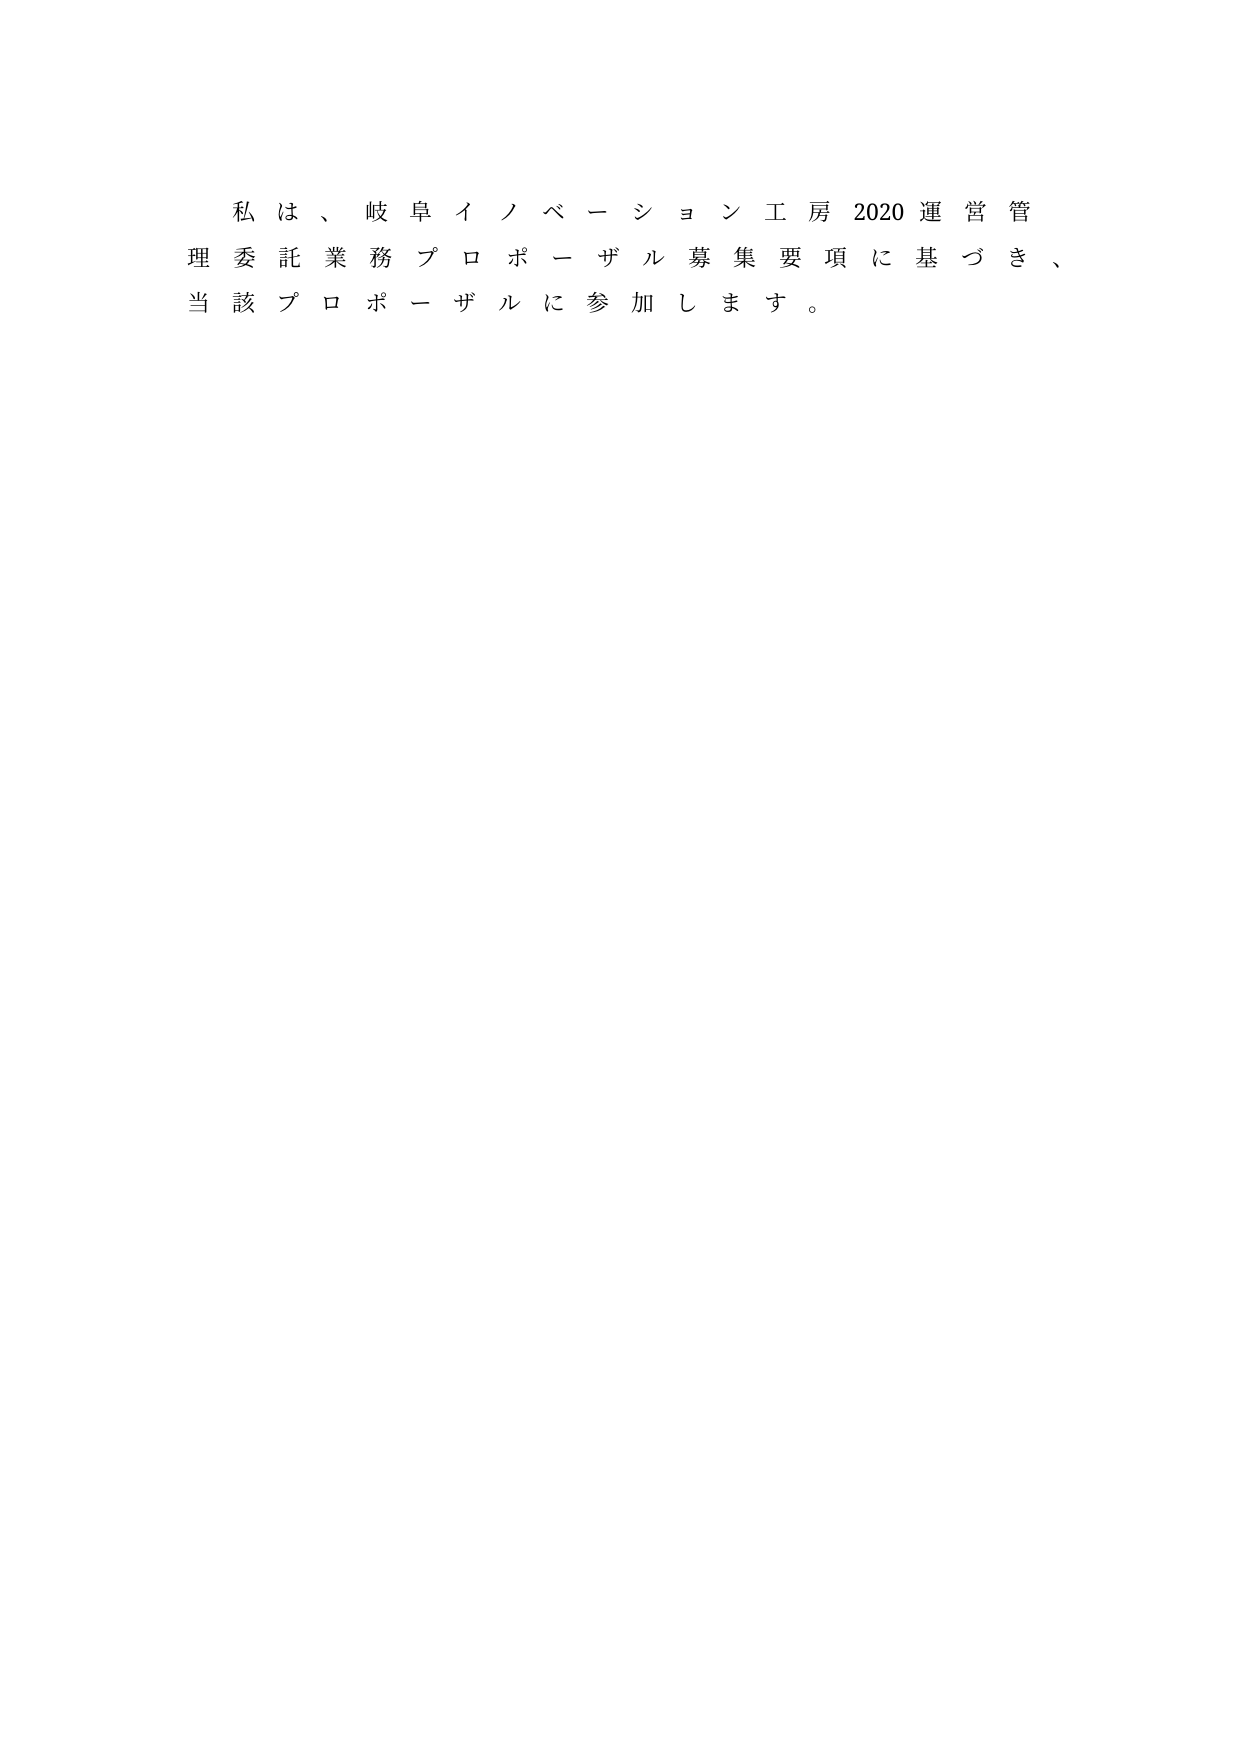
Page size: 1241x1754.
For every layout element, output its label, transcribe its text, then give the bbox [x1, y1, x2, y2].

text 私は、岐阜イノベーション工房2020運営管理委託業務プロポーザル募集要項に基づき、当該プロポーザルに参加します。 [187, 188, 1053, 324]
